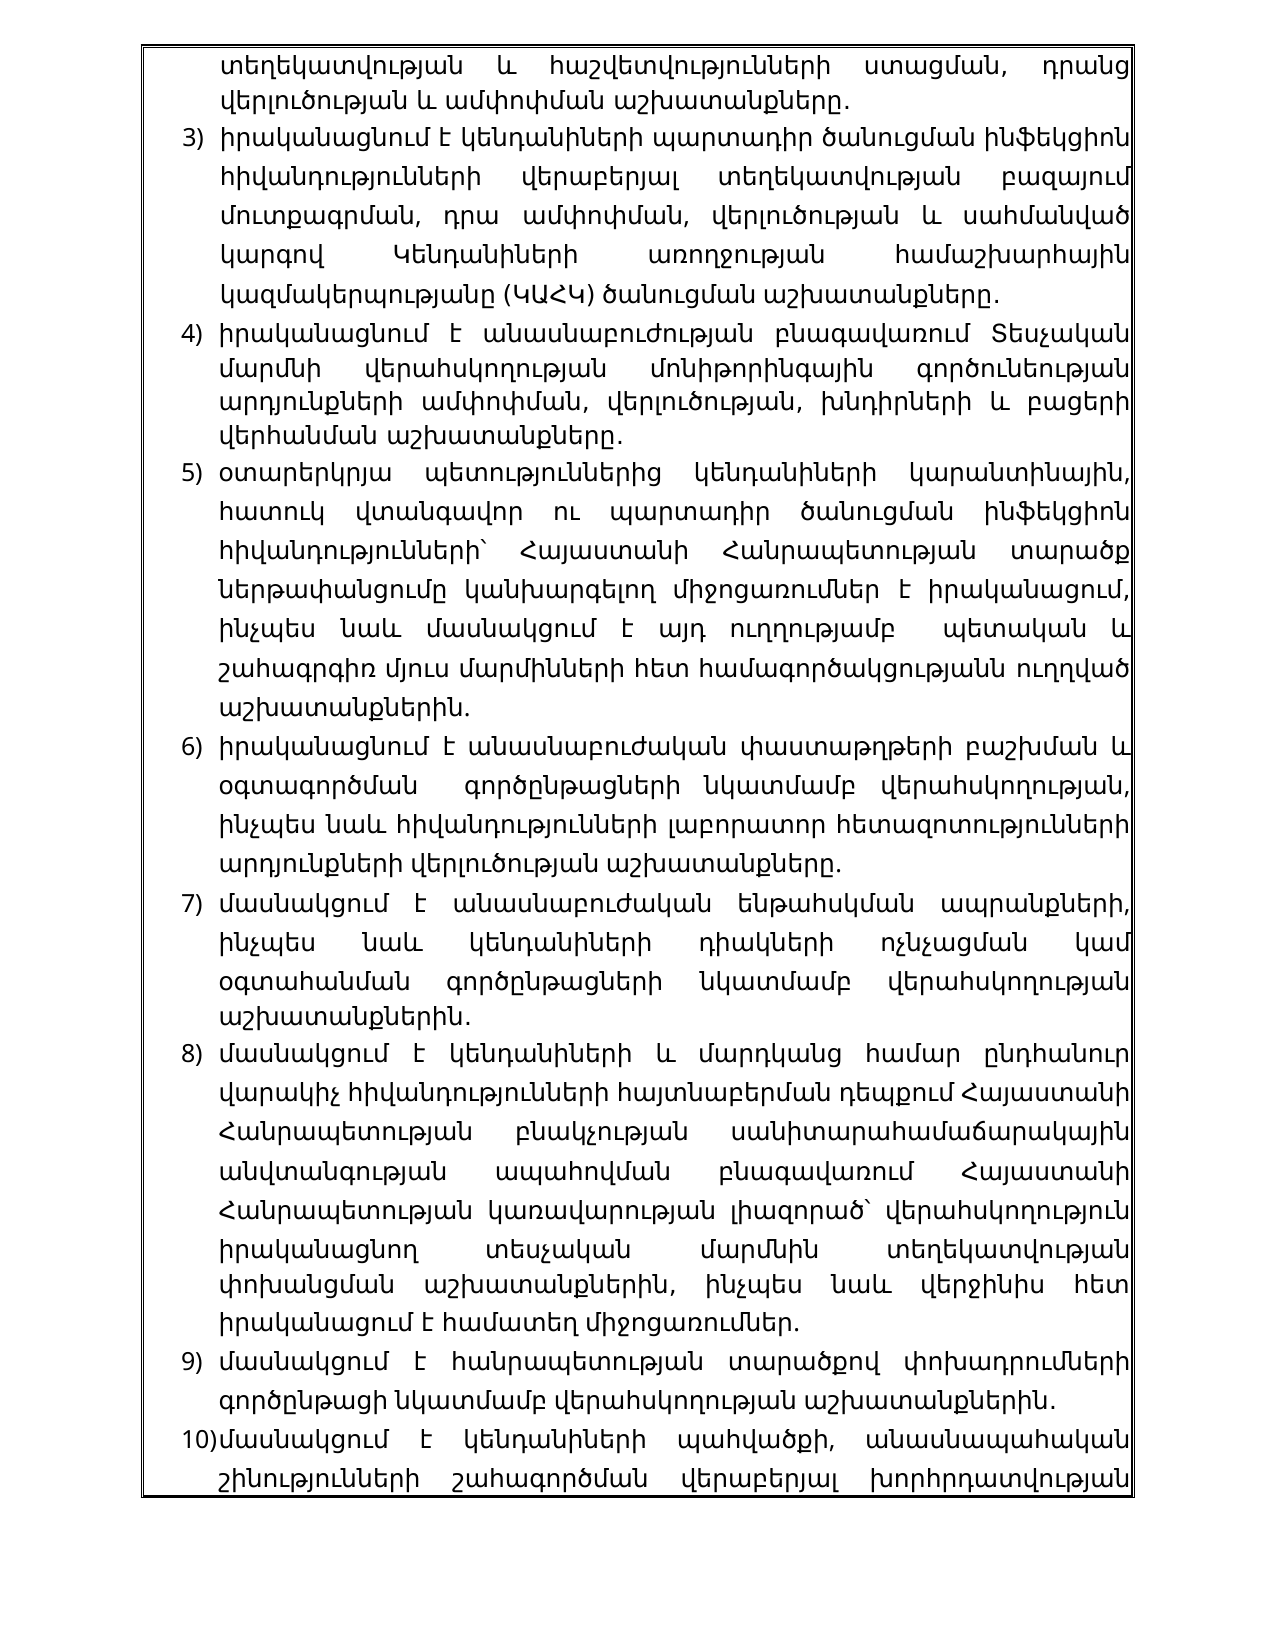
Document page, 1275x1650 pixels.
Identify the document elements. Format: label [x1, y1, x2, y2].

table_cell [144, 48, 1131, 1495]
